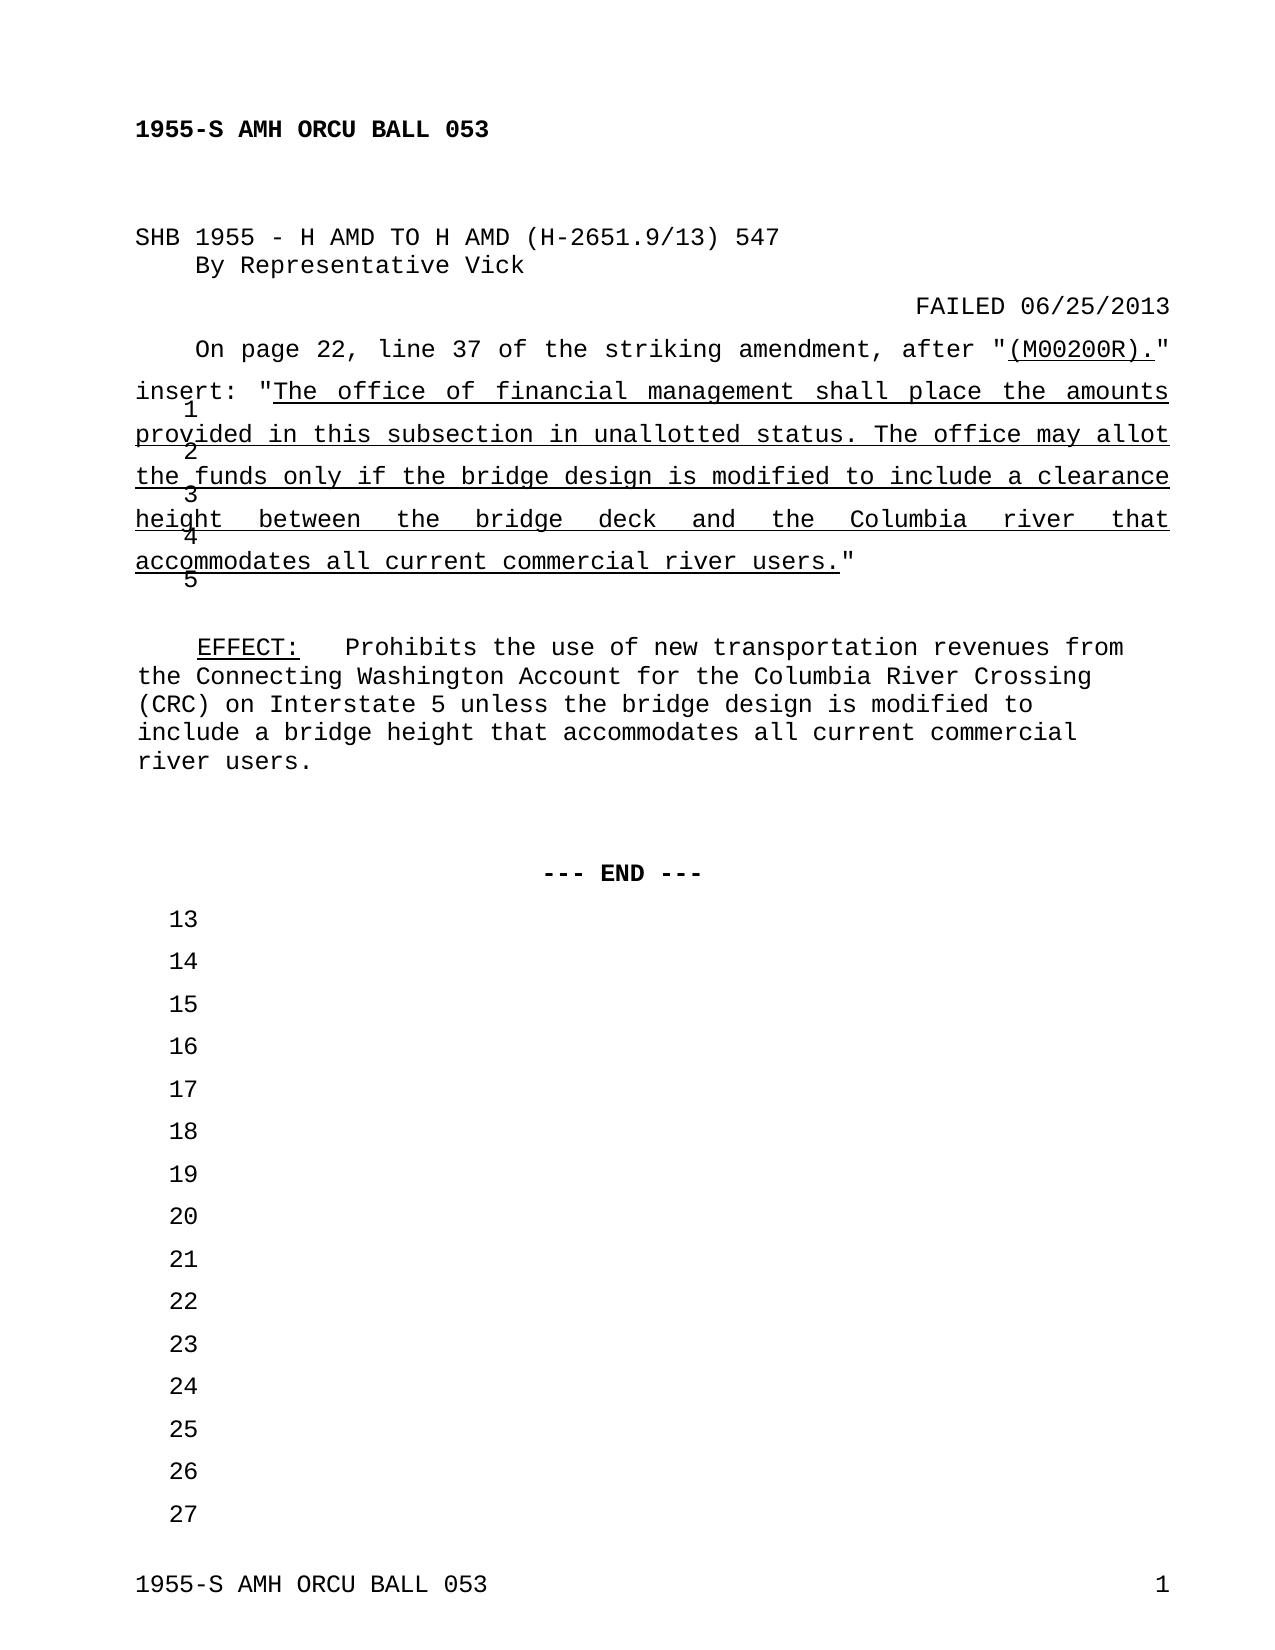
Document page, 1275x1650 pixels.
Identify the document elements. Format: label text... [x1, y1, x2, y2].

text On page 22, line 37 of the striking amendment, after "(M00200R)." insert: "The office of financial management shall place the amounts provided in this subsection in unallotted status. The office may allot the funds only if the bridge design is modified to include a clearance height between the bridge deck and the Columbia river that accommodates all current commercial river users." [135, 323, 1170, 445]
text --- END --- [75, 847, 1170, 890]
text On page 22, line 37 of the striking amendment, after "(M00200R)." insert: "The office of financial management shall place the amounts provided in this subsection in unallotted status. The office may allot the funds only if the bridge design is modified to include a clearance height between the bridge deck and the Columbia river that accommodates all current commercial river users." [135, 489, 1170, 530]
text On page 22, line 37 of the striking amendment, after "(M00200R)." insert: "The office of financial management shall place the amounts provided in this subsection in unallotted status. The office may allot the funds only if the bridge design is modified to include a clearance height between the bridge deck and the Columbia river that accommodates all current commercial river users." [135, 446, 1170, 487]
text On page 22, line 37 of the striking amendment, after "(M00200R)." insert: "The office of financial management shall place the amounts provided in this subsection in unallotted status. The office may allot the funds only if the bridge design is modified to include a clearance height between the bridge deck and the Columbia river that accommodates all current commercial river users." [135, 531, 1170, 578]
text - [135, 224, 1170, 252]
